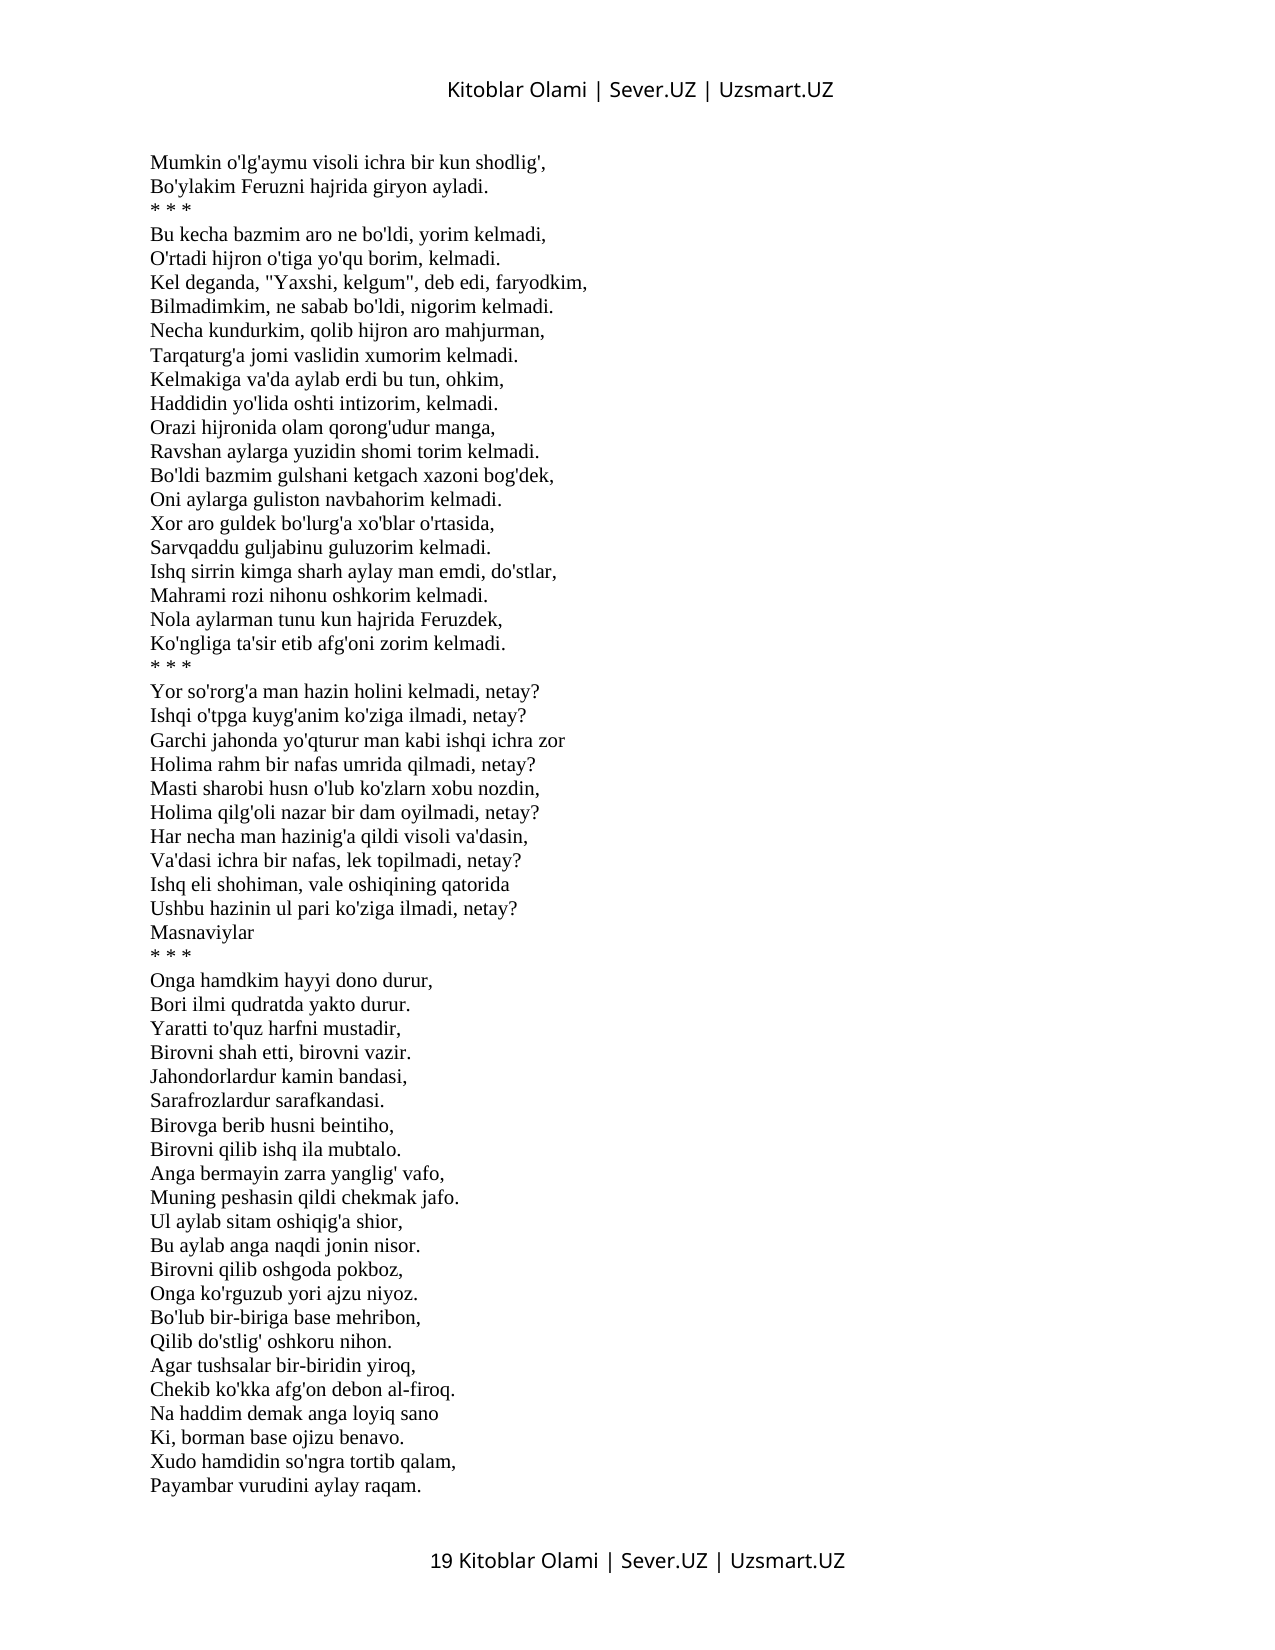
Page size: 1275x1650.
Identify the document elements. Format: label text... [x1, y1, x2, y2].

text Payambar vurudini aylay raqam. [150, 1473, 1125, 1497]
text Bu kecha bazmim aro ne bo'ldi, yorim kelmadi, [150, 222, 1125, 246]
text Garchi jahonda yo'qturur man kabi ishqi ichra zor [150, 727, 1125, 752]
text Birovni shah etti, birovni vazir. [150, 1040, 1125, 1064]
text * * * [150, 944, 1125, 968]
text Bu aylab anga naqdi jonin nisor. [150, 1233, 1125, 1257]
text Qilib do'stlig' oshkoru nihon. [150, 1329, 1125, 1353]
text Ishq sirrin kimga sharh aylay man emdi, do'stlar, [150, 559, 1125, 583]
text Yor so'rorg'a man hazin holini kelmadi, netay? [150, 679, 1125, 703]
text Mumkin o'lg'aymu visoli ichra bir kun shodlig', [150, 150, 1125, 174]
text Muning peshasin qildi chekmak jafo. [150, 1185, 1125, 1209]
text Sarvqaddu guljabinu guluzorim kelmadi. [150, 535, 1125, 559]
text Xudo hamdidin so'ngra tortib qalam, [150, 1449, 1125, 1473]
text Onga hamdkim hayyi dono durur, [150, 968, 1125, 992]
text Bilmadimkim, ne sabab bo'ldi, nigorim kelmadi. [150, 294, 1125, 318]
text Necha kundurkim, qolib hijron aro mahjurman, [150, 318, 1125, 342]
text Holima qilg'oli nazar bir dam oyilmadi, netay? [150, 800, 1125, 824]
text Birovni qilib ishq ila mubtalo. [150, 1137, 1125, 1161]
text Sarafrozlardur sarafkandasi. [150, 1088, 1125, 1112]
text Onga ko'rguzub yori ajzu niyoz. [150, 1281, 1125, 1305]
text Agar tushsalar bir-biridin yiroq, [150, 1353, 1125, 1377]
text Chekib ko'kka afg'on debon al-firoq. [150, 1377, 1125, 1401]
text Bo'ldi bazmim gulshani ketgach xazoni bog'dek, [150, 463, 1125, 487]
text Har necha man hazinig'a qildi visoli va'dasin, [150, 824, 1125, 848]
text Oni aylarga guliston navbahorim kelmadi. [150, 487, 1125, 511]
text Xor aro guldek bo'lurg'a xo'blar o'rtasida, [150, 511, 1125, 535]
text O'rtadi hijron o'tiga yo'qu borim, kelmadi. [150, 246, 1125, 270]
text Orazi hijronida olam qorong'udur manga, [150, 415, 1125, 439]
text Jahondorlardur kamin bandasi, [150, 1064, 1125, 1088]
text * * * [150, 198, 1125, 222]
text Ki, borman base ojizu benavo. [150, 1425, 1125, 1449]
text Birovni qilib oshgoda pokboz, [150, 1257, 1125, 1281]
text Masti sharobi husn o'lub ko'zlarn xobu nozdin, [150, 776, 1125, 800]
text Tarqaturg'a jomi vaslidin xumorim kelmadi. [150, 342, 1125, 367]
text Ul aylab sitam oshiqig'a shior, [150, 1209, 1125, 1233]
text Bo'lub bir-biriga base mehribon, [150, 1305, 1125, 1329]
text Bori ilmi qudratda yakto durur. [150, 992, 1125, 1016]
text Kel deganda, "Yaxshi, kelgum", deb edi, faryodkim, [150, 270, 1125, 294]
text Yaratti to'quz harfni mustadir, [150, 1016, 1125, 1040]
text Haddidin yo'lida oshti intizorim, kelmadi. [150, 391, 1125, 415]
text Ko'ngliga ta'sir etib afg'oni zorim kelmadi. [150, 631, 1125, 655]
text Ravshan aylarga yuzidin shomi torim kelmadi. [150, 439, 1125, 463]
text Mahrami rozi nihonu oshkorim kelmadi. [150, 583, 1125, 607]
text Anga bermayin zarra yanglig' vafo, [150, 1161, 1125, 1185]
text Masnaviylar [150, 920, 1125, 944]
text Ushbu hazinin ul pari ko'ziga ilmadi, netay? [150, 896, 1125, 920]
text Ishq eli shohiman, vale oshiqining qatorida [150, 872, 1125, 896]
text Birovga berib husni beintiho, [150, 1112, 1125, 1137]
text Holima rahm bir nafas umrida qilmadi, netay? [150, 752, 1125, 776]
text Bo'ylakim Feruzni hajrida giryon ayladi. [150, 174, 1125, 198]
text Ishqi o'tpga kuyg'anim ko'ziga ilmadi, netay? [150, 703, 1125, 727]
text Nola aylarman tunu kun hajrida Feruzdek, [150, 607, 1125, 631]
text Na haddim demak anga loyiq sano [150, 1401, 1125, 1425]
text * * * [150, 655, 1125, 679]
text Va'dasi ichra bir nafas, lek topilmadi, netay? [150, 848, 1125, 872]
text Kelmakiga va'da aylab erdi bu tun, ohkim, [150, 367, 1125, 391]
